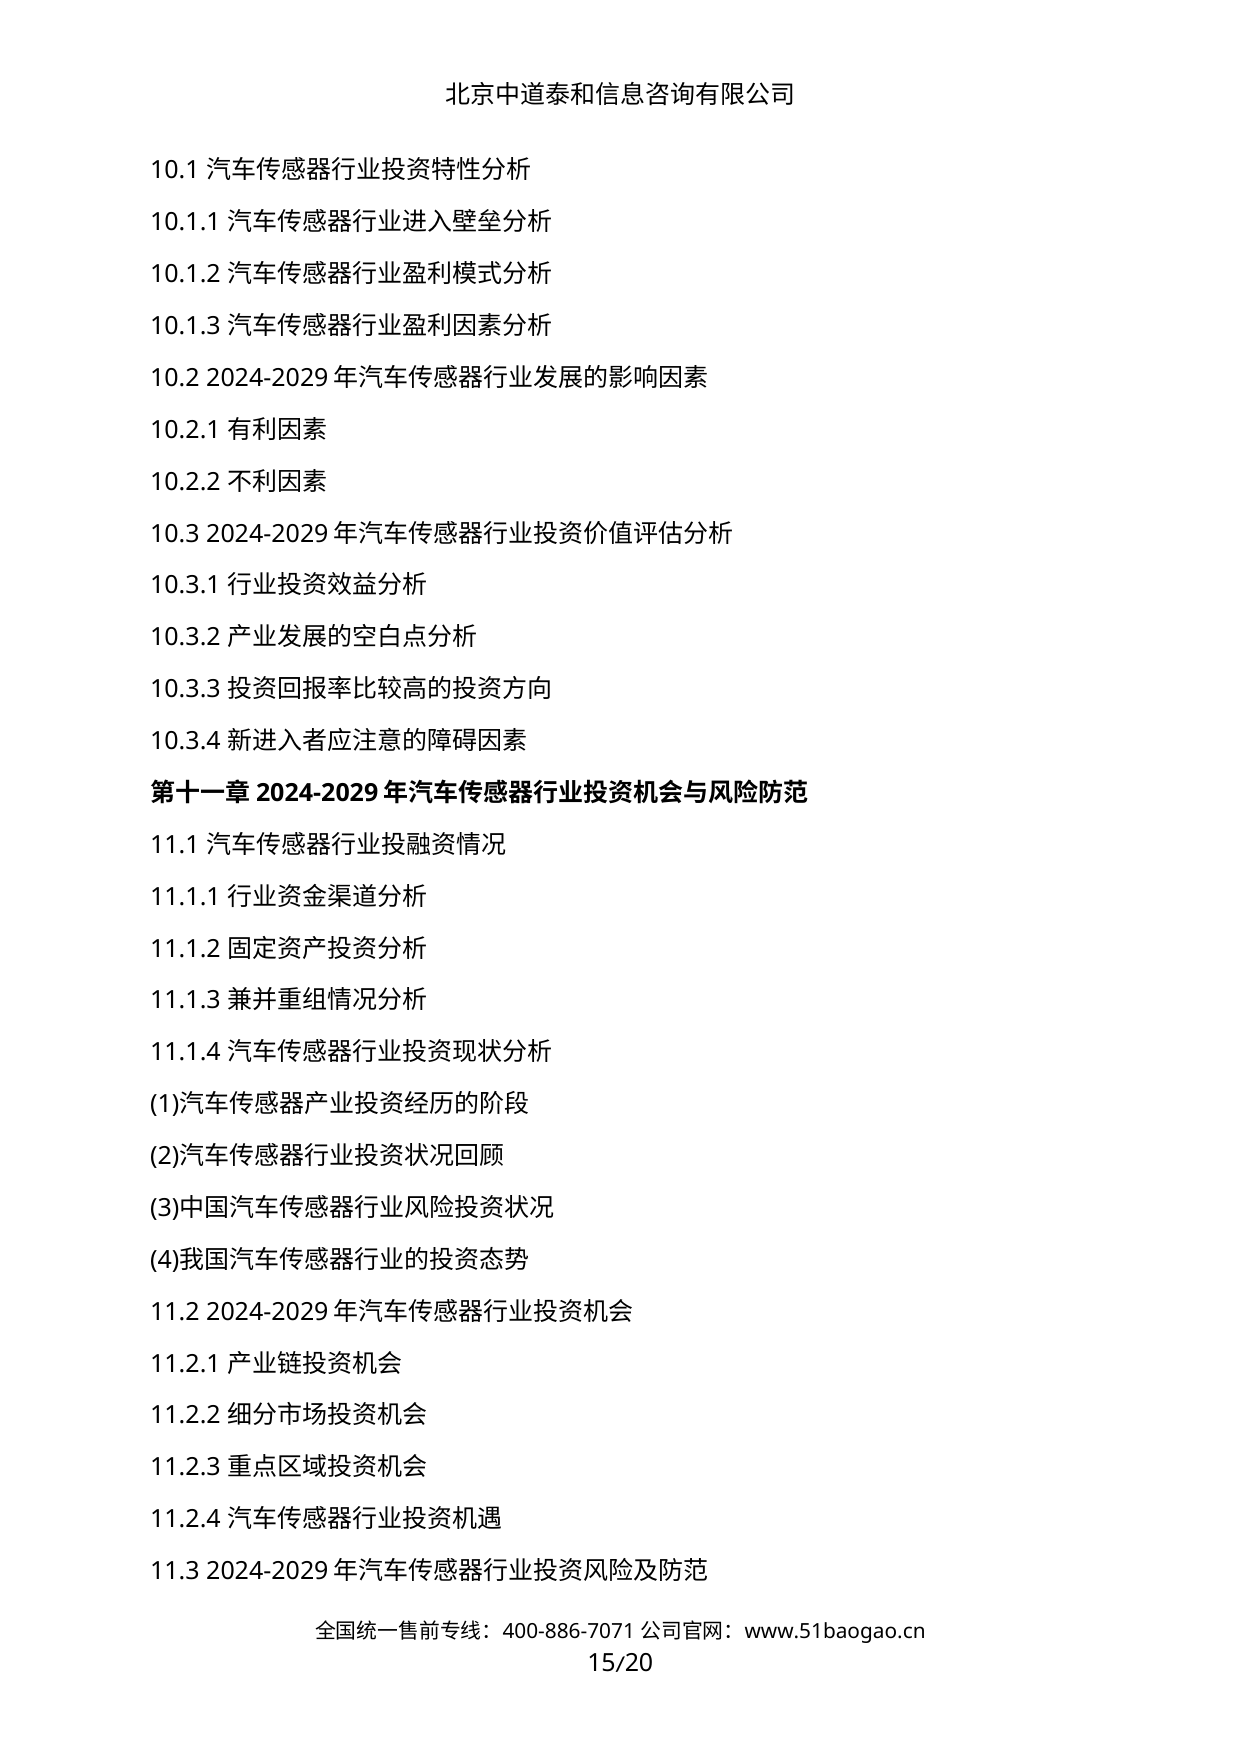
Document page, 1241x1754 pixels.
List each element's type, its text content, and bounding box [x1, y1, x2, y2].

text 11.1.4 汽车传感器行业投资现状分析 [150, 1032, 1090, 1068]
text 11.2.1 产业链投资机会 [150, 1343, 1090, 1379]
text (1)汽车传感器产业投资经历的阶段 [150, 1084, 1090, 1120]
text 10.1.2 汽车传感器行业盈利模式分析 [150, 254, 1090, 290]
text 11.2.4 汽车传感器行业投资机遇 [150, 1499, 1090, 1535]
text 10.2 2024-2029年汽车传感器行业发展的影响因素 [150, 357, 1090, 394]
text 11.1 汽车传感器行业投融资情况 [150, 824, 1090, 861]
text (2)汽车传感器行业投资状况回顾 [150, 1136, 1090, 1172]
text (4)我国汽车传感器行业的投资态势 [150, 1239, 1090, 1276]
text 10.3.2 产业发展的空白点分析 [150, 617, 1090, 653]
text 11.3 2024-2029年汽车传感器行业投资风险及防范 [150, 1551, 1090, 1587]
text 10.3 2024-2029年汽车传感器行业投资价值评估分析 [150, 513, 1090, 549]
text 10.1 汽车传感器行业投资特性分析 [150, 150, 1090, 186]
text 11.1.1 行业资金渠道分析 [150, 876, 1090, 912]
text 11.2.3 重点区域投资机会 [150, 1447, 1090, 1483]
text 10.2.2 不利因素 [150, 461, 1090, 497]
text 第十一章 2024-2029年汽车传感器行业投资机会与风险防范 [150, 772, 1090, 809]
text 10.3.1 行业投资效益分析 [150, 565, 1090, 601]
text (3)中国汽车传感器行业风险投资状况 [150, 1187, 1090, 1224]
text 11.2.2 细分市场投资机会 [150, 1395, 1090, 1431]
text 10.2.1 有利因素 [150, 409, 1090, 446]
text 11.1.3 兼并重组情况分析 [150, 980, 1090, 1016]
text 11.1.2 固定资产投资分析 [150, 928, 1090, 964]
text 11.2 2024-2029年汽车传感器行业投资机会 [150, 1291, 1090, 1327]
text 10.3.4 新进入者应注意的障碍因素 [150, 721, 1090, 757]
text 10.1.3 汽车传感器行业盈利因素分析 [150, 306, 1090, 342]
text 10.3.3 投资回报率比较高的投资方向 [150, 669, 1090, 705]
text 10.1.1 汽车传感器行业进入壁垒分析 [150, 202, 1090, 238]
